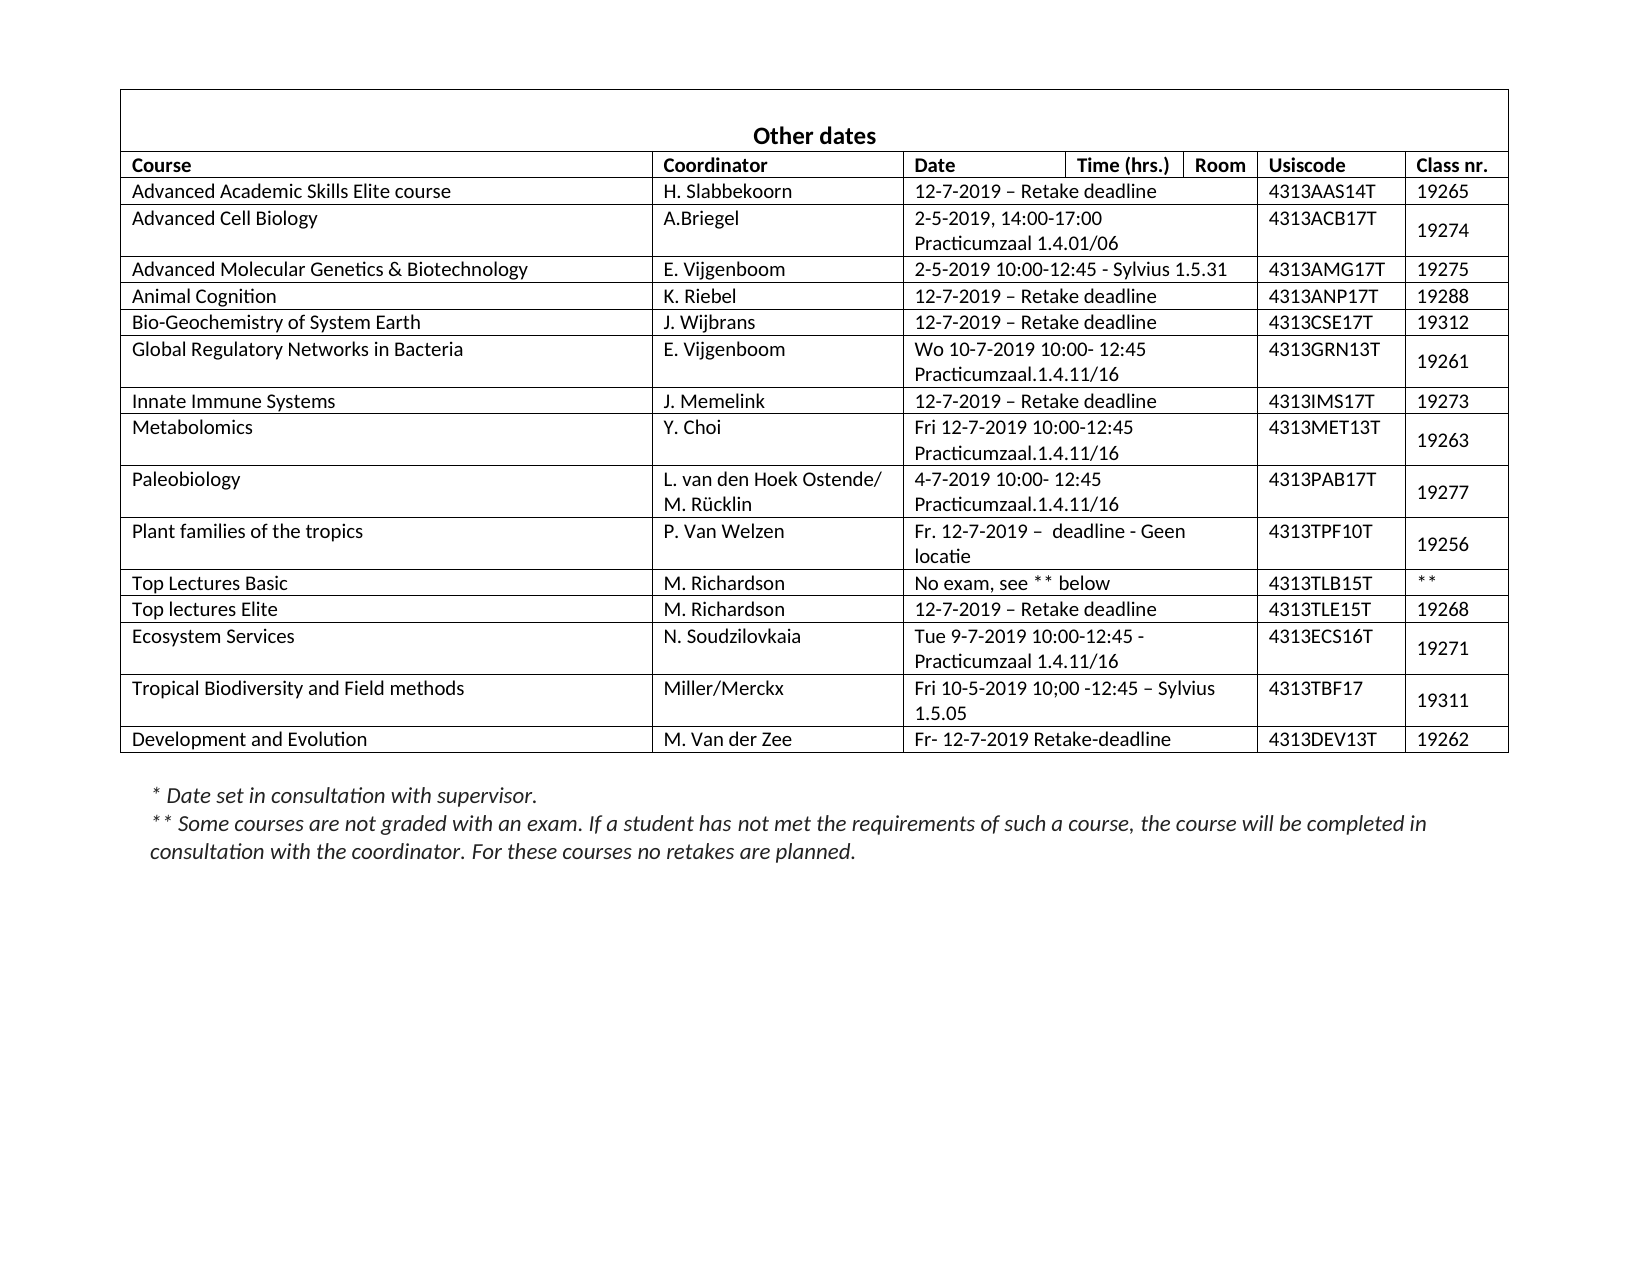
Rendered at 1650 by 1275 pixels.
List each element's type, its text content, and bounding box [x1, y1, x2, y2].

table_cell 4-7-2019 10:00- 12:45 Practicumzaal.1.4.11/16 [904, 466, 1257, 517]
table_cell 4313ANP17T [1258, 283, 1405, 308]
table_cell J. Memelink [653, 388, 903, 413]
table_cell 4313TLB15T [1258, 570, 1405, 595]
table_cell Ecosystem Services [121, 623, 652, 674]
table_cell 19277 [1406, 466, 1508, 517]
table_cell Fr. 12-7-2019 – deadline - Geen locatie [904, 518, 1257, 569]
table_cell 19273 [1406, 388, 1508, 413]
table_cell L. van den Hoek Ostende/ M. Rücklin [653, 466, 903, 517]
table_cell Course [121, 152, 652, 177]
table_cell 4313MET13T [1258, 414, 1405, 465]
table_cell 4313TBF17 [1258, 675, 1405, 726]
table_cell M. Van der Zee [653, 727, 903, 752]
table_cell Coordinator [653, 152, 903, 177]
table_cell 19263 [1406, 414, 1508, 465]
table_cell Tue 9-7-2019 10:00-12:45 - Practicumzaal 1.4.11/16 [904, 623, 1257, 674]
table_cell 4313ACB17T [1258, 205, 1405, 256]
table_cell 19311 [1406, 675, 1508, 726]
table_cell Innate Immune Systems [121, 388, 652, 413]
table_cell 2-5-2019 10:00-12:45 - Sylvius 1.5.31 [904, 257, 1257, 282]
table_cell Bio-Geochemistry of System Earth [121, 310, 652, 335]
table_cell 19261 [1406, 336, 1508, 387]
table_cell 12-7-2019 – Retake deadline [904, 596, 1257, 622]
table_cell P. Van Welzen [653, 518, 903, 569]
table_cell Metabolomics [121, 414, 652, 465]
table_cell M. Richardson [653, 570, 903, 595]
table_cell 12-7-2019 – Retake deadline [904, 310, 1257, 335]
table_cell K. Riebel [653, 283, 903, 308]
table_cell Date [904, 152, 1065, 177]
table_cell 4313CSE17T [1258, 310, 1405, 335]
table_cell 19312 [1406, 310, 1508, 335]
table_cell Y. Choi [653, 414, 903, 465]
table_cell Fri 12-7-2019 10:00-12:45 Practicumzaal.1.4.11/16 [904, 414, 1257, 465]
table_cell Advanced Cell Biology [121, 205, 652, 256]
table_cell Room [1184, 152, 1257, 177]
table_cell Tropical Biodiversity and Field methods [121, 675, 652, 726]
table_cell Top Lectures Basic [121, 570, 652, 595]
table_cell 19271 [1406, 623, 1508, 674]
table_cell M. Richardson [653, 596, 903, 622]
table_cell Top lectures Elite [121, 596, 652, 622]
table_cell 12-7-2019 – Retake deadline [904, 388, 1257, 413]
table_cell Fri 10-5-2019 10;00 -12:45 – Sylvius 1.5.05 [904, 675, 1257, 726]
text * Date set in consultation with supervisor. [150, 781, 1500, 809]
table_cell 19275 [1406, 257, 1508, 282]
table_cell 4313AAS14T [1258, 178, 1405, 204]
table_cell Wo 10-7-2019 10:00- 12:45 Practicumzaal.1.4.11/16 [904, 336, 1257, 387]
table_cell 4313IMS17T [1258, 388, 1405, 413]
table_cell J. Wijbrans [653, 310, 903, 335]
table_cell Class nr. [1406, 152, 1508, 177]
table_cell Other dates [121, 90, 1508, 151]
table_cell 19274 [1406, 205, 1508, 256]
table_cell 4313TPF10T [1258, 518, 1405, 569]
table_cell 4313GRN13T [1258, 336, 1405, 387]
table_cell 4313PAB17T [1258, 466, 1405, 517]
table_cell Advanced Molecular Genetics & Biotechnology [121, 257, 652, 282]
table_cell E. Vijgenboom [653, 257, 903, 282]
table_cell 19268 [1406, 596, 1508, 622]
table_cell ** [1406, 570, 1508, 595]
table_cell 12-7-2019 – Retake deadline [904, 283, 1257, 308]
table_cell H. Slabbekoorn [653, 178, 903, 204]
text ** Some courses are not graded with an exam. If a student has not met the requirements of such a course, the course will be completed in consultation with the coordinator. For these courses no retakes are planned. [150, 809, 1500, 865]
table_cell 4313ECS16T [1258, 623, 1405, 674]
table_cell Miller/Merckx [653, 675, 903, 726]
table_cell No exam, see ** below [904, 570, 1257, 595]
table_cell Time (hrs.) [1066, 152, 1183, 177]
table_cell 12-7-2019 – Retake deadline [904, 178, 1257, 204]
table_cell Animal Cognition [121, 283, 652, 308]
table_cell Advanced Academic Skills Elite course [121, 178, 652, 204]
table_cell 4313TLE15T [1258, 596, 1405, 622]
table_cell E. Vijgenboom [653, 336, 903, 387]
table_cell 4313DEV13T [1258, 727, 1405, 752]
table_cell Global Regulatory Networks in Bacteria [121, 336, 652, 387]
table_cell Fr- 12-7-2019 Retake-deadline [904, 727, 1257, 752]
table_cell Plant families of the tropics [121, 518, 652, 569]
table_cell 4313AMG17T [1258, 257, 1405, 282]
table_cell 2-5-2019, 14:00-17:00 Practicumzaal 1.4.01/06 [904, 205, 1257, 256]
table_cell Usiscode [1258, 152, 1405, 177]
table_cell 19262 [1406, 727, 1508, 752]
table_cell Development and Evolution [121, 727, 652, 752]
table_cell A.Briegel [653, 205, 903, 256]
table_cell 19288 [1406, 283, 1508, 308]
table_cell 19256 [1406, 518, 1508, 569]
table_cell 19265 [1406, 178, 1508, 204]
table_cell N. Soudzilovkaia [653, 623, 903, 674]
table_cell Paleobiology [121, 466, 652, 517]
